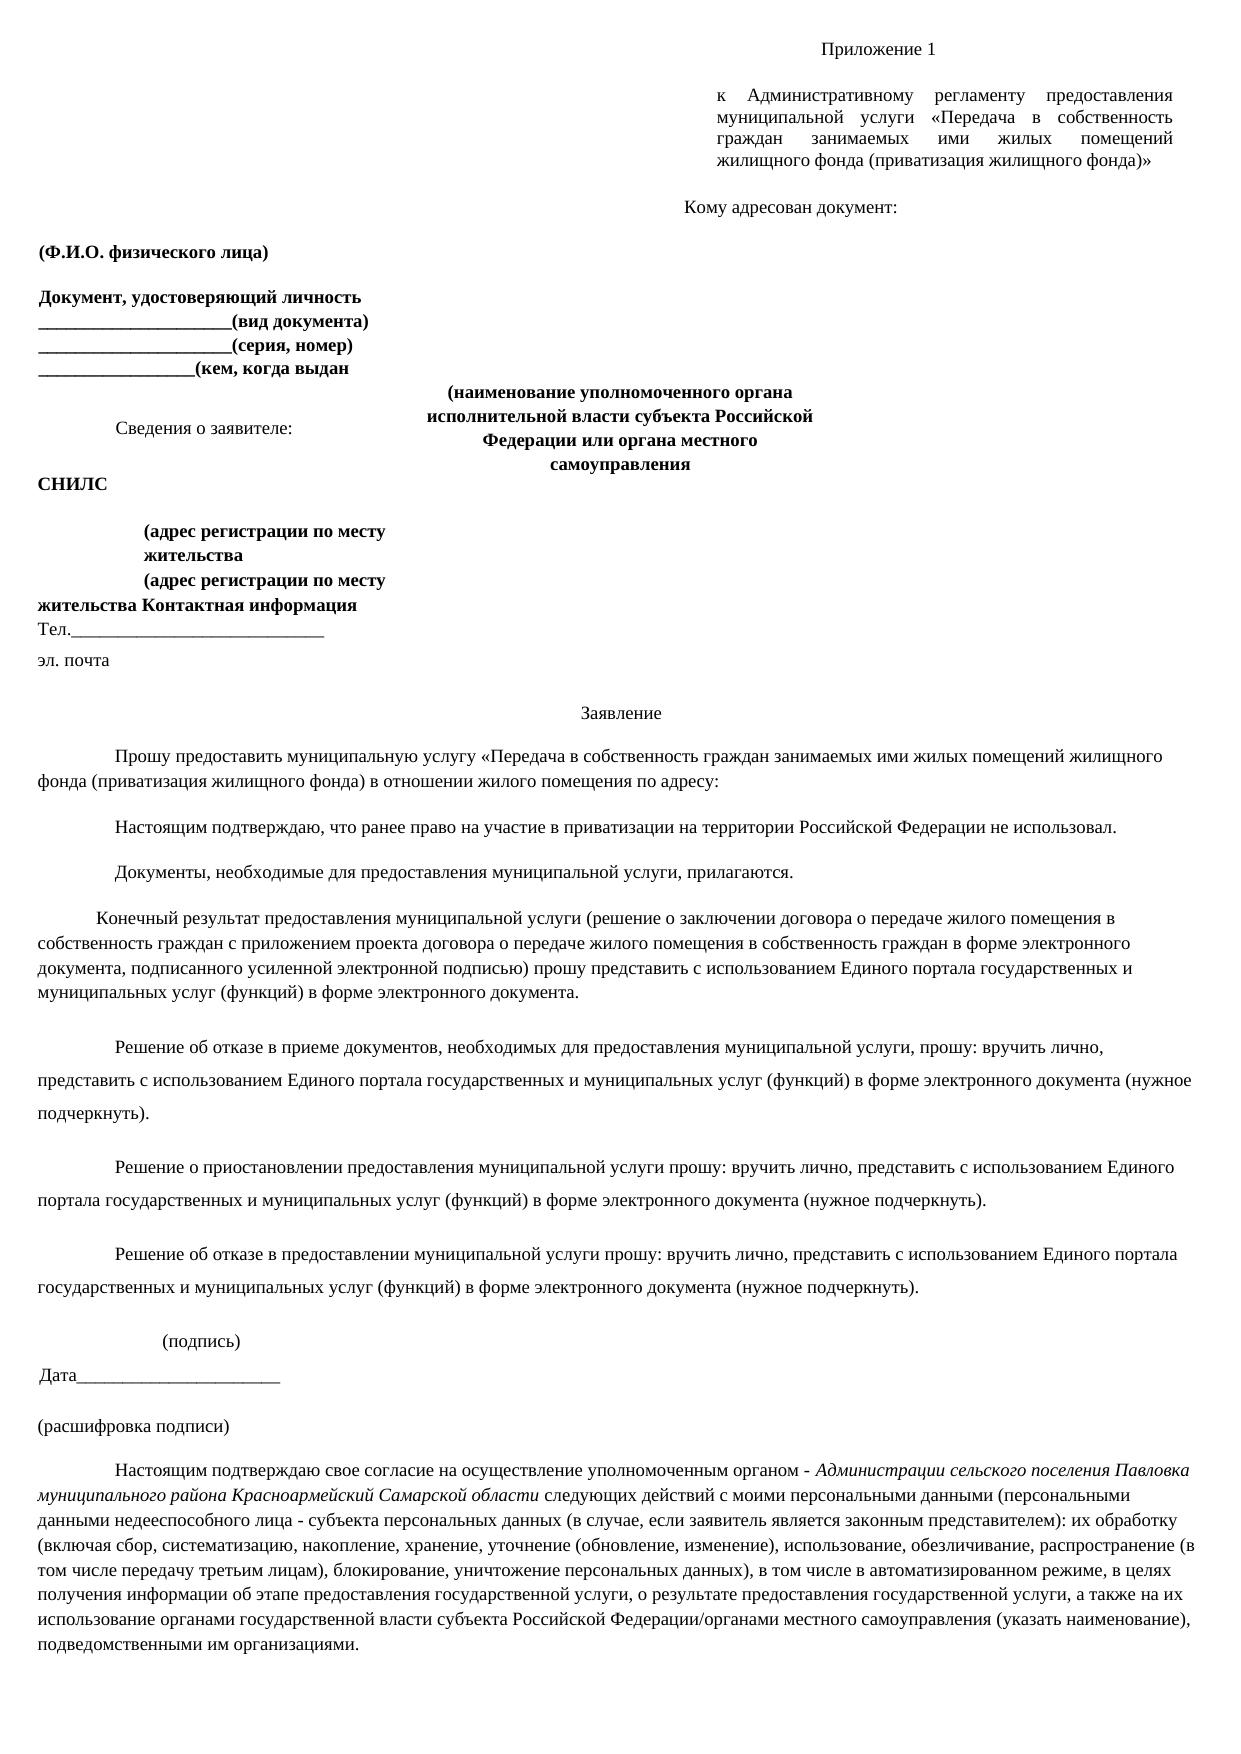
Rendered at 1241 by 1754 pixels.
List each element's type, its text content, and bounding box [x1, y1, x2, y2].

text Решение об отказе в предоставлении муниципальной услуги прошу: вручить лично, представить с использованием Единого портала государственных и муниципальных услуг (функций) в форме электронного документа (нужное подчеркнуть). [37, 1234, 1203, 1300]
text Решение об отказе в приеме документов, необходимых для предоставления муниципальной услуги, прошу: вручить лично, представить с использованием Единого портала государственных и муниципальных услуг (функций) в форме электронного документа (нужное подчеркнуть). [37, 1027, 1203, 1126]
text Кому адресован документ: [684, 195, 1068, 218]
text Сведения о заявителе: [115, 416, 293, 439]
text (расшифровка подписи) [37, 1409, 1203, 1438]
text (Ф.И.О. физического лица) [38, 243, 476, 262]
text (наименование уполномоченного органа исполнительной власти субъекта Российской Федерации или органа местного самоуправления [37, 379, 1203, 475]
text Заявление [39, 696, 1203, 725]
text эл. почта [37, 648, 1203, 671]
text к Административному регламенту предоставления муниципальной услуги «Передача в собственность граждан занимаемых ими жилых помещений жилищного фонда (приватизация жилищного фонда)» [717, 84, 1173, 170]
text (серия, номер) [38, 332, 476, 356]
text Прошу предоставить муниципальную услугу «Передача в собственность граждан занимаемых ими жилых помещений жилищного фонда (приватизация жилищного фонда) в отношении жилого помещения по адресу: [37, 745, 1203, 792]
text (адрес регистрации по месту жительства Контактная информация [37, 566, 417, 617]
text Настоящим подтверждаю свое согласие на осуществление уполномоченным органом - Администрации сельского поселения Павловка муниципального района Красноармейский Самарской области следующих действий с моими персональными данными (персональными данными недееспособного лица - субъекта персональных данных (в случае, если заявитель является законным представителем): их обработку (включая сбор, систематизацию, накопление, хранение, уточнение (обновление, изменение), использование, обезличивание, распространение (в том числе передачу третьим лицам), блокирование, уничтожение персональных данных), в том числе в автоматизированном режиме, в целях получения информации об этапе предоставления государственной услуги, о результате предоставления государственной услуги, а также на их использование органами государственной власти субъекта Российской Федерации/органами местного самоуправления (указать наименование), подведомственными им организациями. [37, 1459, 1203, 1654]
text (подпись) Дата [39, 1321, 1203, 1388]
text Приложение 1 [821, 37, 1203, 59]
text Конечный результат предоставления муниципальной услуги (решение о заключении договора о передаче жилого помещения в собственность граждан с приложением проекта договора о передаче жилого помещения в собственность граждан в форме электронного документа, подписанного усиленной электронной подписью) прошу представить с использованием Единого портала государственных и муниципальных услуг (функций) в форме электронного документа. [37, 907, 1203, 1003]
text (кем, когда выдан [38, 356, 476, 379]
text СНИЛС [37, 475, 1203, 494]
text Документ, удостоверяющий личность [38, 285, 476, 309]
text Документы, необходимые для предоставления муниципальной услуги, прилагаются. [37, 861, 1203, 883]
text Настоящим подтверждаю, что ранее право на участие в приватизации на территории Российской Федерации не использовал. [37, 816, 1203, 837]
text Тел. [37, 617, 1203, 640]
text (адрес регистрации по месту жительства [144, 518, 417, 566]
text Решение о приостановлении предоставления муниципальной услуги прошу: вручить лично, представить с использованием Единого портала государственных и муниципальных услуг (функций) в форме электронного документа (нужное подчеркнуть). [37, 1147, 1203, 1213]
text (вид документа) [38, 309, 476, 332]
